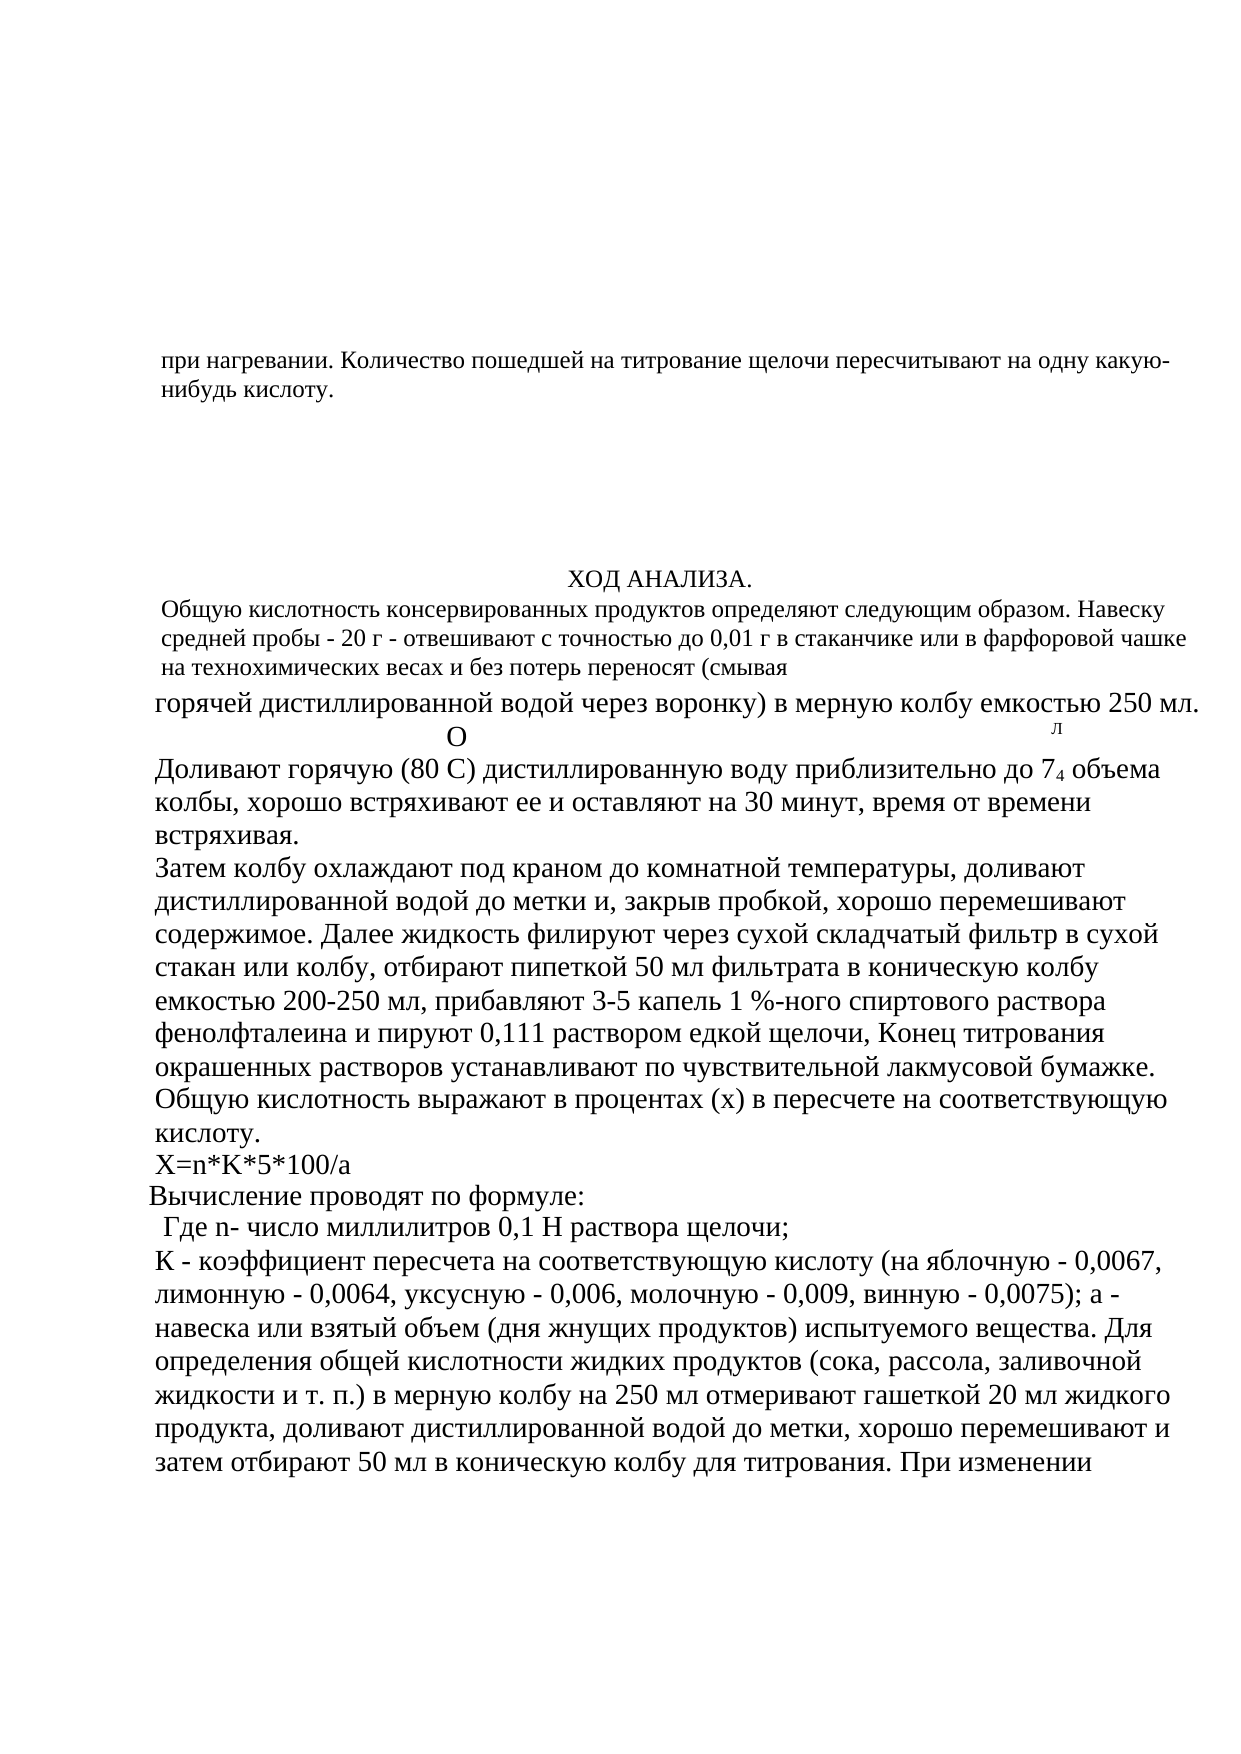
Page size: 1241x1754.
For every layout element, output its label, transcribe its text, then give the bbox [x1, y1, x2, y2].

text Общую кислотность выражают в процентах (х) в пересчете на соответствующую [154, 1083, 1207, 1116]
text кислоту. [154, 1117, 1207, 1148]
text Общую кислотность консервированных продуктов определяют следующим образом. Навеску средней пробы - 20 г - отвешивают с точностью до 0,01 г в стаканчике или в фарфоровой чашке на технохимических весах и без потерь переносят (смывая [161, 594, 1198, 681]
text горячей дистиллированной водой через воронку) в мерную колбу емкостью 250 мл. [154, 685, 1207, 719]
text ХОД АНАЛИЗА. [567, 560, 1207, 594]
text Вычисление проводят по формуле: [148, 1181, 1201, 1212]
text Х=n*K*5*100/a [154, 1150, 1207, 1181]
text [154, 1243, 1201, 1478]
text Где n- число миллилитров 0,1 Н раствора щелочи; [148, 1212, 1201, 1243]
text О Л [446, 719, 1207, 752]
text Доливают горячую (80 С) дистиллированную воду приблизительно до 74 объема колбы, хорошо встряхивают ее и оставляют на 30 минут, время от времени встряхивая. [154, 752, 1201, 851]
text Затем колбу охлаждают под краном до комнатной температуры, доливают дистиллированной водой до метки и, закрыв пробкой, хорошо перемешивают содержимое. Далее жидкость филируют через сухой складчатый фильтр в сухой стакан или колбу, отбирают пипеткой 50 мл фильтрата в коническую колбу емкостью 200-250 мл, прибавляют 3-5 капель 1 %-ного спиртового раствора фенолфталеина и пируют 0,111 раствором едкой щелочи, Конец титрования окрашенных растворов устанавливают по чувствительной лакмусовой бумажке. [154, 851, 1201, 1083]
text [161, 345, 1198, 403]
